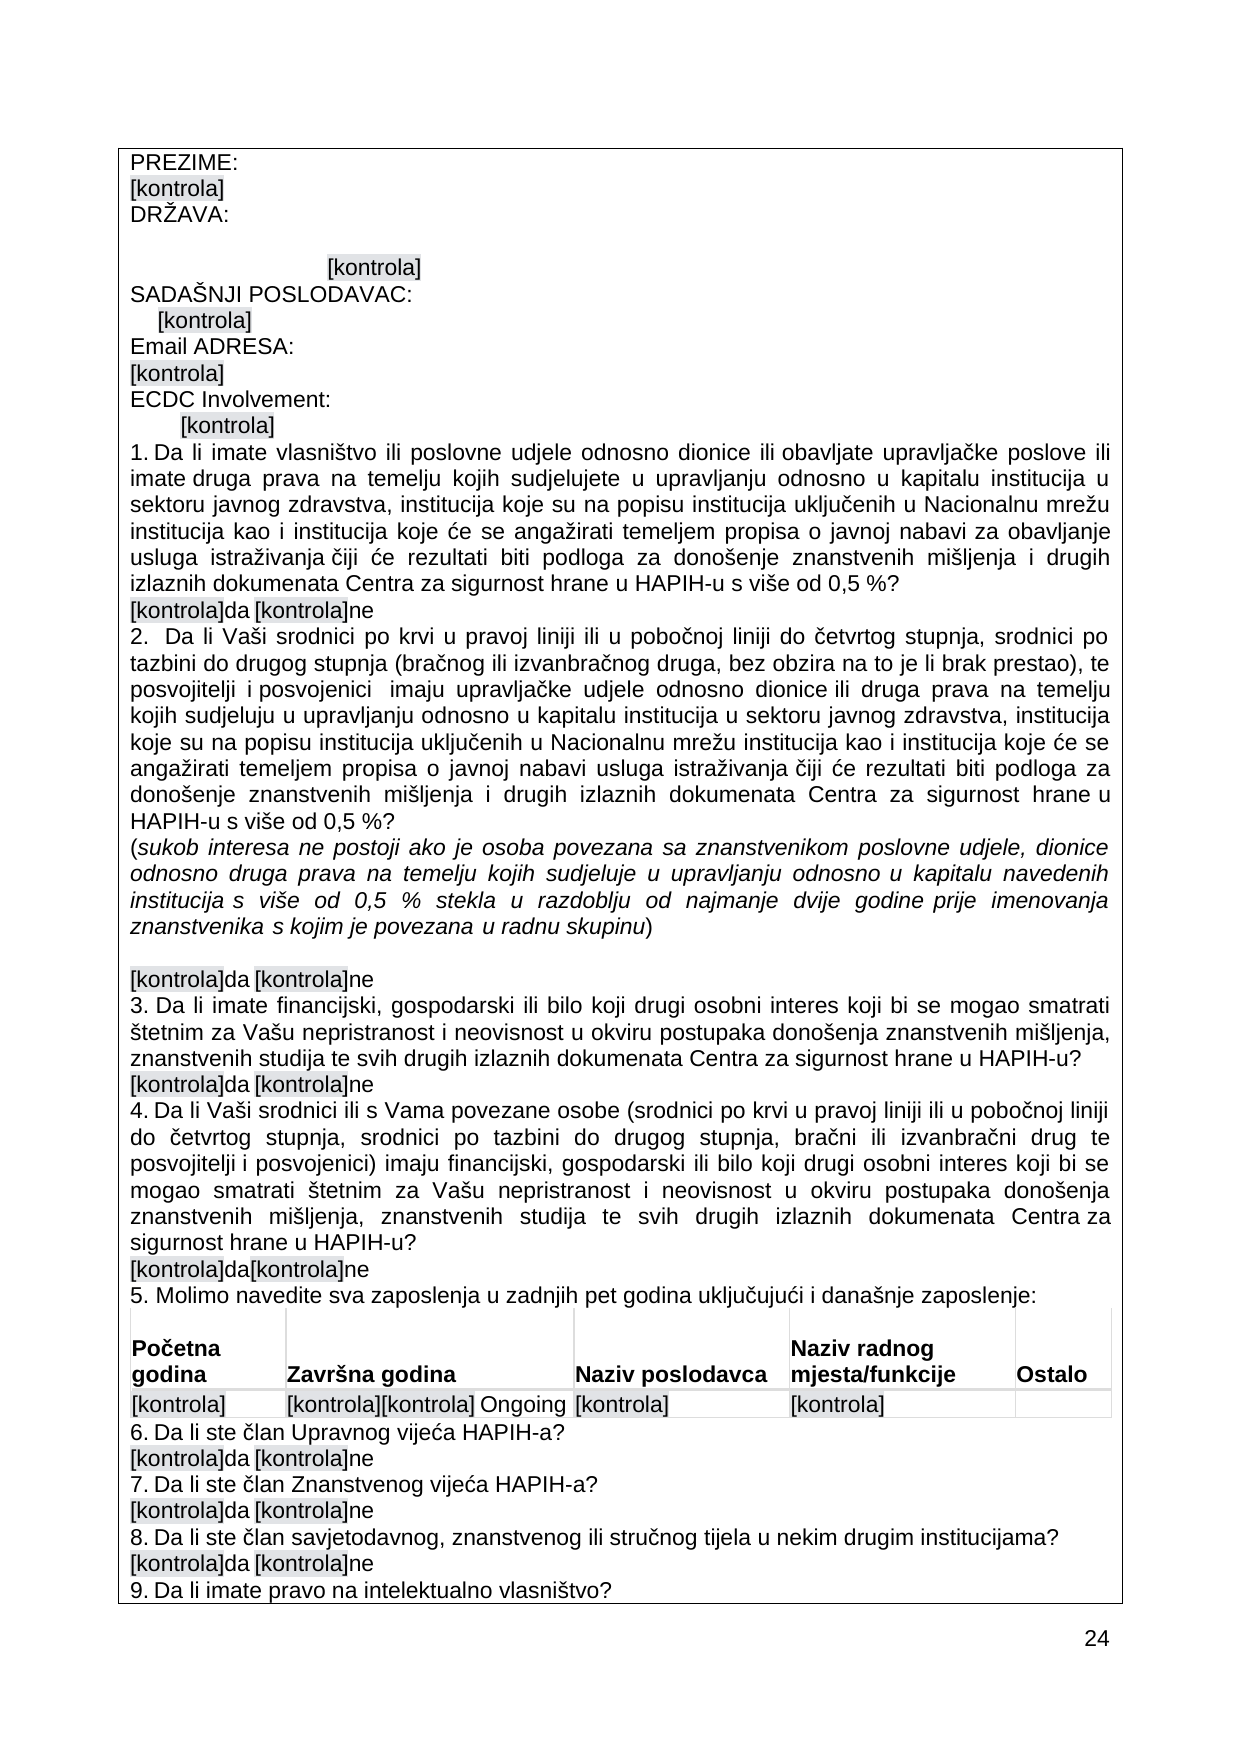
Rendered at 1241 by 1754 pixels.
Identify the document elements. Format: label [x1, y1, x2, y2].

table_header [119, 149, 1122, 1603]
